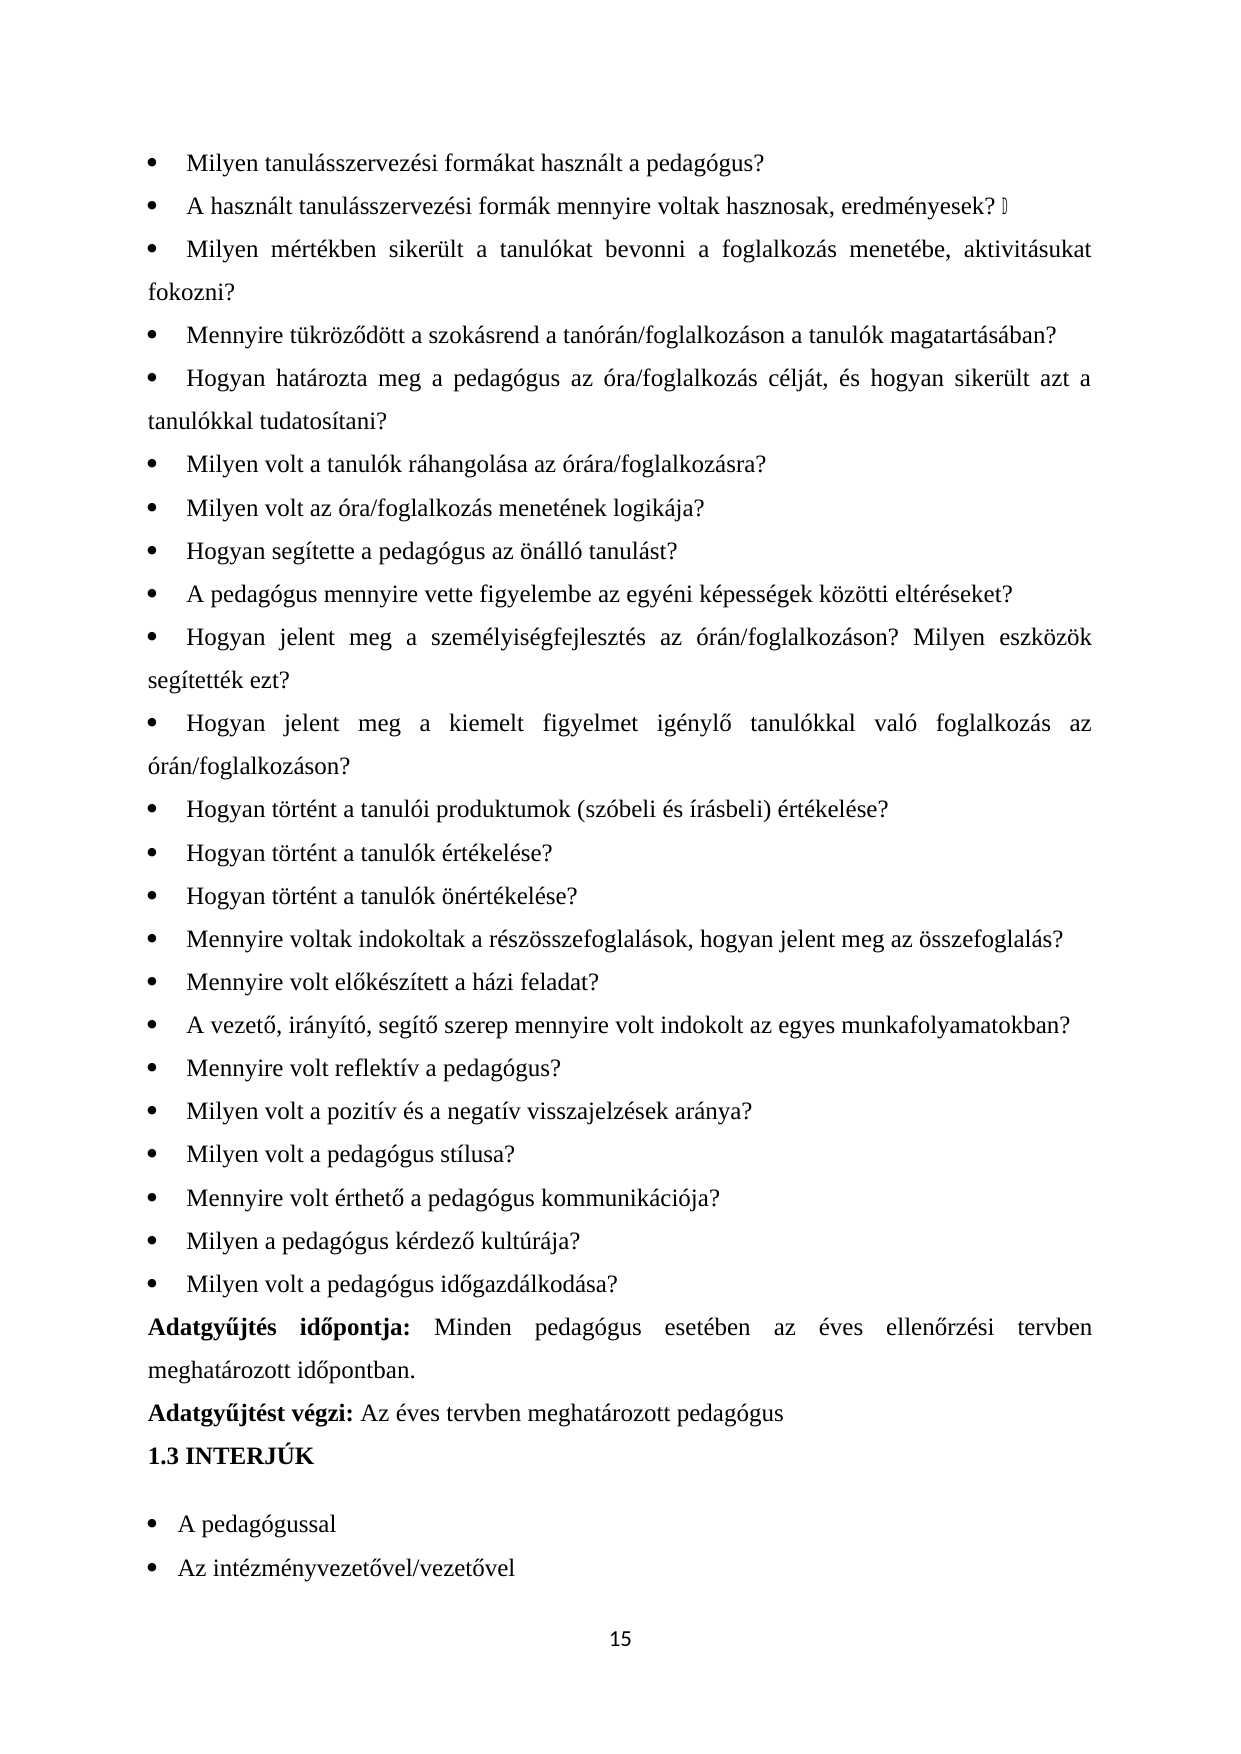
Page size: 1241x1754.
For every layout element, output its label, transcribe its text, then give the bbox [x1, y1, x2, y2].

list Milyen a pedagógus kérdező kultúrája? [148, 1226, 1093, 1254]
list Milyen volt a pozitív és a negatív visszajelzések aránya? [148, 1096, 1093, 1125]
list A használt tanulásszervezési formák mennyire voltak hasznosak, eredményesek? D [148, 191, 1093, 219]
list Mennyire tükröződött a szokásrend a tanórán/foglalkozáson a tanulók magatartásában? [148, 320, 1093, 349]
list Hogyan történt a tanulók értékelése? [148, 838, 1093, 866]
list Milyen volt az óra/foglalkozás menetének logikája? [148, 493, 1093, 521]
list Hogyan segítette a pedagógus az önálló tanulást? [148, 536, 1093, 564]
text 1.3 INTERJÚK [148, 1441, 1093, 1470]
list Milyen volt a pedagógus stílusa? [148, 1139, 1093, 1168]
list A pedagógussal [148, 1509, 1093, 1538]
list Hogyan határozta meg a pedagógus az óra/foglalkozás célját, és hogyan sikerült azt a tanulókkal tudatosítani? [148, 363, 1093, 435]
list Az intézményvezetővel/vezetővel [148, 1553, 1093, 1581]
list Hogyan jelent meg a személyiségfejlesztés az órán/foglalkozáson? Milyen eszközök segítették ezt? [148, 622, 1093, 694]
list Hogyan történt a tanulók önértékelése? [148, 881, 1093, 909]
list Mennyire volt érthető a pedagógus kommunikációja? [148, 1183, 1093, 1211]
text Adatgyűjtés időpontja: Minden pedagógus esetében az éves ellenőrzési tervben meghatározott időpontban. [148, 1312, 1093, 1384]
list Mennyire volt előkészített a házi feladat? [148, 967, 1093, 996]
list A vezető, irányító, segítő szerep mennyire volt indokolt az egyes munkafolyamatokban? [148, 1010, 1093, 1039]
list A pedagógus mennyire vette figyelembe az egyéni képességek közötti eltéréseket? [148, 579, 1093, 608]
list Hogyan jelent meg a kiemelt figyelmet igénylő tanulókkal való foglalkozás az órán/foglalkozáson? [148, 708, 1093, 780]
list Mennyire volt reflektív a pedagógus? [148, 1053, 1093, 1082]
list Hogyan történt a tanulói produktumok (szóbeli és írásbeli) értékelése? [148, 794, 1093, 823]
list Milyen volt a pedagógus időgazdálkodása? [148, 1269, 1093, 1298]
list Milyen mértékben sikerült a tanulókat bevonni a foglalkozás menetébe, aktivitásukat fokozni? [148, 234, 1093, 306]
list Mennyire voltak indokoltak a részösszefoglalások, hogyan jelent meg az összefoglalás? [148, 924, 1093, 953]
list Milyen tanulásszervezési formákat használt a pedagógus? [148, 148, 1093, 176]
list Milyen volt a tanulók ráhangolása az órára/foglalkozásra? [148, 449, 1093, 478]
text Adatgyűjtést végzi: Az éves tervben meghatározott pedagógus [148, 1398, 1093, 1427]
